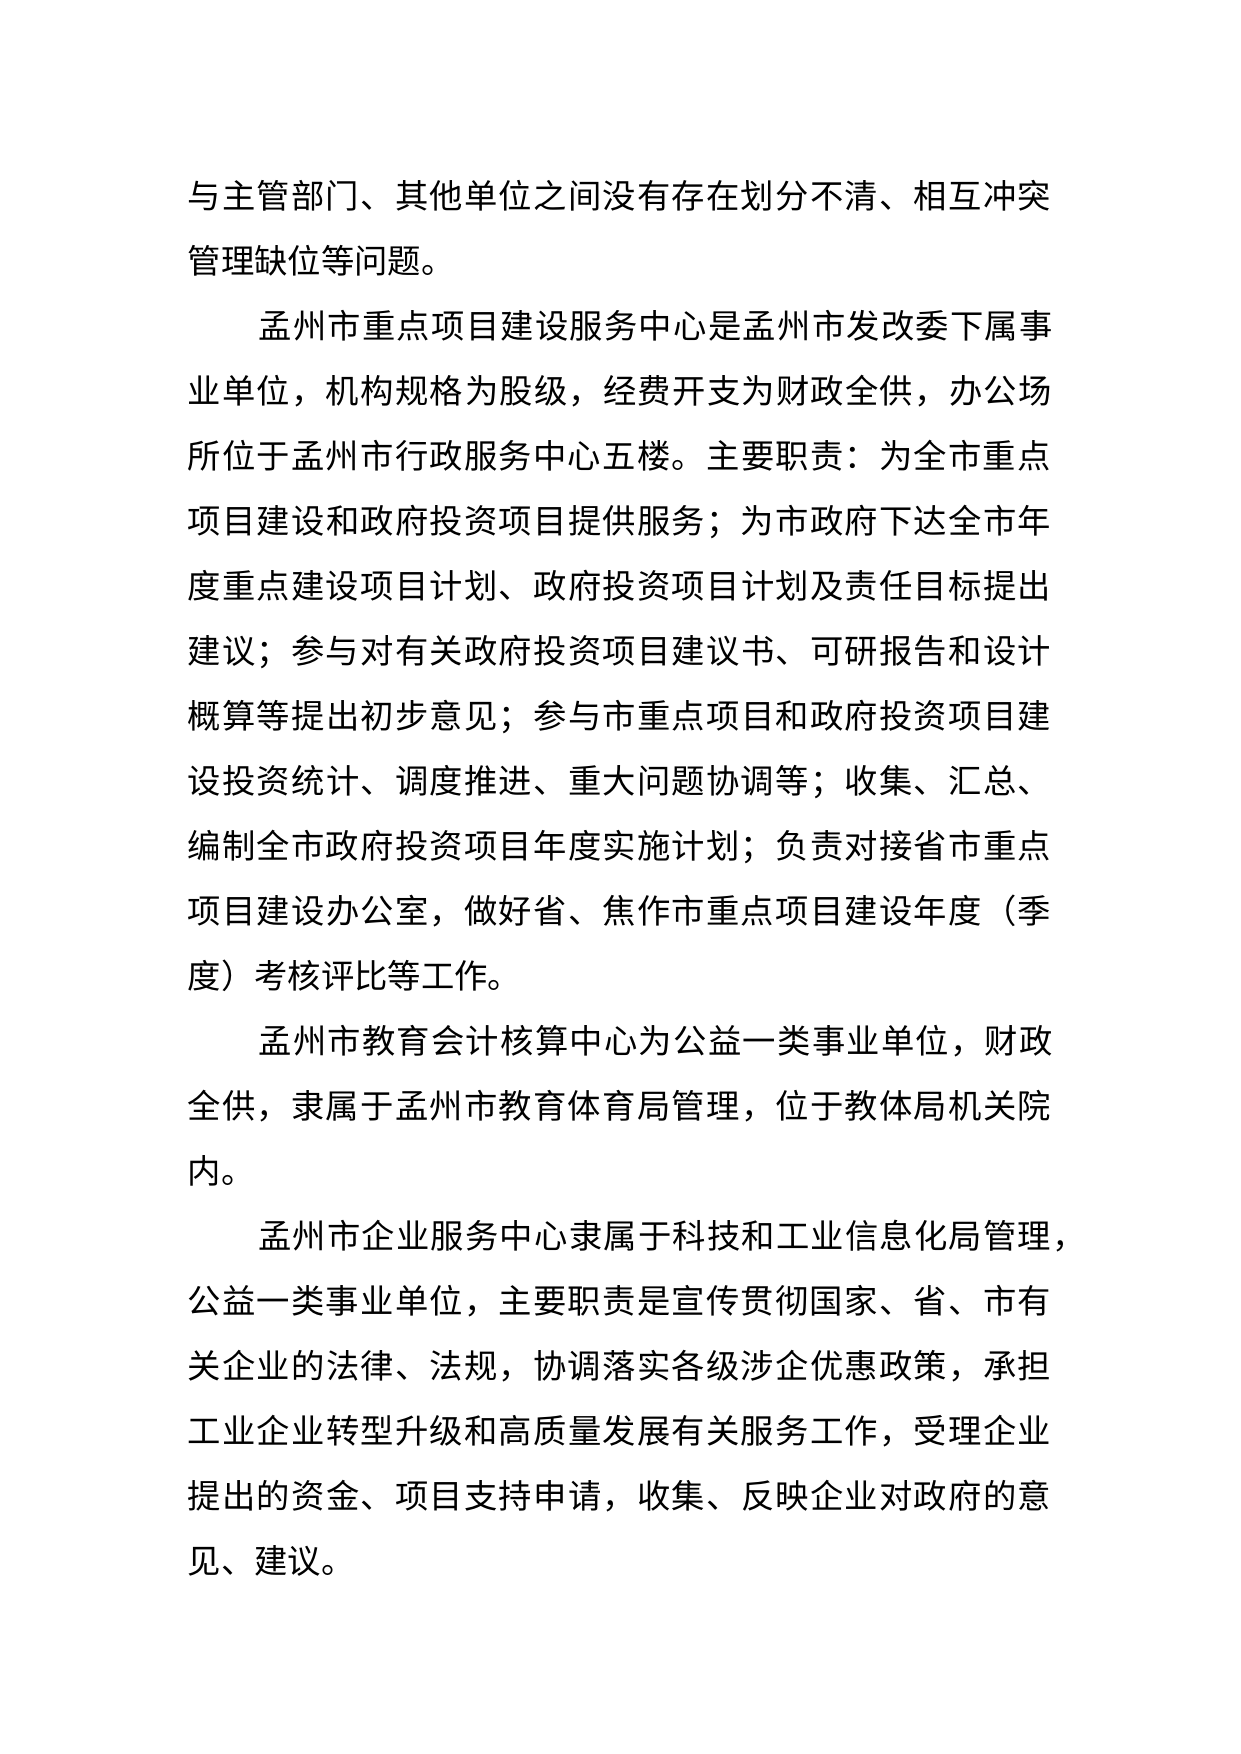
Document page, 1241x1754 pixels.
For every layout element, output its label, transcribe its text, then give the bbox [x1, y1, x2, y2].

text 孟州市教育会计核算中心为公益一类事业单位，财政全供，隶属于孟州市教育体育局管理，位于教体局机关院内。 [187, 1007, 1053, 1202]
text 孟州市企业服务中心隶属于科技和工业信息化局管理，公益一类事业单位，主要职责是宣传贯彻国家、省、市有关企业的法律、法规，协调落实各级涉企优惠政策，承担工业企业转型升级和高质量发展有关服务工作，受理企业提出的资金、项目支持申请，收集、反映企业对政府的意见、建议。 [187, 1202, 1053, 1592]
text 孟州市重点项目建设服务中心是孟州市发改委下属事业单位，机构规格为股级，经费开支为财政全供，办公场所位于孟州市行政服务中心五楼。主要职责：为全市重点项目建设和政府投资项目提供服务；为市政府下达全市年度重点建设项目计划、政府投资项目计划及责任目标提出建议；参与对有关政府投资项目建议书、可研报告和设计概算等提出初步意见；参与市重点项目和政府投资项目建设投资统计、调度推进、重大问题协调等；收集、汇总、编制全市政府投资项目年度实施计划；负责对接省市重点项目建设办公室，做好省、焦作市重点项目建设年度（季度）考核评比等工作。 [187, 292, 1053, 1007]
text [187, 162, 1053, 292]
